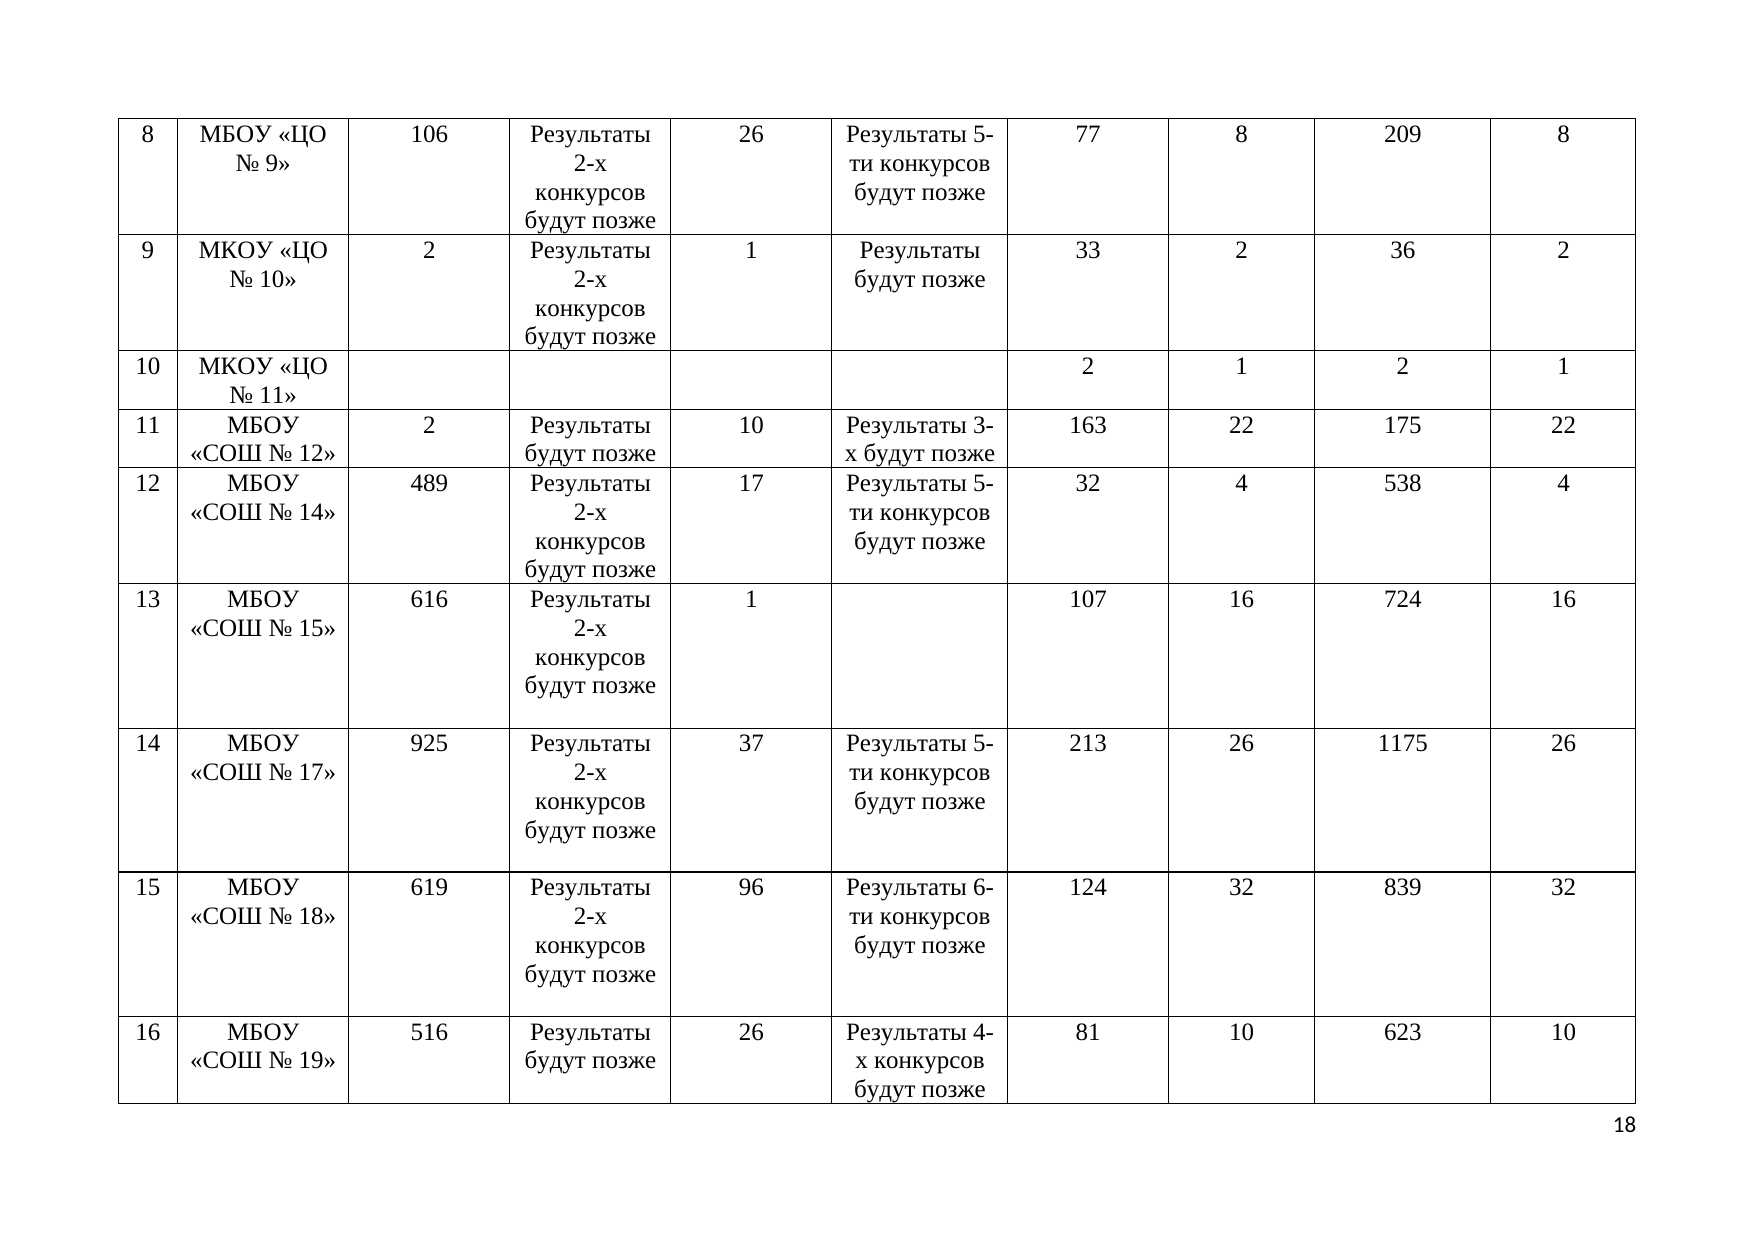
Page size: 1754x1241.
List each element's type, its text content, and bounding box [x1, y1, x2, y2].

table_cell [832, 351, 1007, 409]
table_cell МБОУ «СОШ № 18» [178, 873, 348, 1016]
table_cell 26 [671, 119, 831, 234]
table_cell 8 [1169, 119, 1314, 234]
table_cell 32 [1491, 873, 1635, 1016]
table_cell Результаты 2-х конкурсов будут позже [510, 119, 670, 234]
table_cell 2 [1169, 235, 1314, 350]
table_cell 8 [1491, 119, 1635, 234]
table_cell 1 [671, 235, 831, 350]
table_cell 37 [671, 729, 831, 871]
table_cell 124 [1008, 873, 1168, 1016]
table_cell Результаты 5-ти конкурсов будут позже [832, 729, 1007, 871]
table_cell Результаты 5-ти конкурсов будут позже [832, 119, 1007, 234]
table_cell 10 [671, 410, 831, 467]
table_cell 4 [1491, 468, 1635, 583]
table_cell 489 [349, 468, 509, 583]
table_cell 2 [1008, 351, 1168, 409]
table_cell 17 [671, 468, 831, 583]
table_cell 107 [1008, 584, 1168, 727]
table_cell 1175 [1315, 729, 1490, 871]
table_cell МБОУ «ЦО № 9» [178, 119, 348, 234]
table_cell МКОУ «ЦО № 11» [178, 351, 348, 409]
table_cell 22 [1491, 410, 1635, 467]
table_cell 22 [1169, 410, 1314, 467]
table_cell 36 [1315, 235, 1490, 350]
table_cell 11 [119, 410, 177, 467]
table_cell [832, 584, 1007, 727]
table_cell Результаты 2-х конкурсов будут позже [510, 468, 670, 583]
table_cell 13 [119, 584, 177, 727]
table_cell МБОУ «СОШ № 19» [178, 1017, 348, 1103]
table_cell 26 [1491, 729, 1635, 871]
table_cell 26 [1169, 729, 1314, 871]
table_cell Результаты будут позже [510, 1017, 670, 1103]
table_cell 10 [119, 351, 177, 409]
table_cell 209 [1315, 119, 1490, 234]
table_cell 16 [1491, 584, 1635, 727]
table_cell 1 [1491, 351, 1635, 409]
table_cell 32 [1169, 873, 1314, 1016]
table_cell 32 [1008, 468, 1168, 583]
table_cell Результаты 2-х конкурсов будут позже [510, 729, 670, 871]
table_cell 213 [1008, 729, 1168, 871]
table_cell МБОУ «СОШ № 17» [178, 729, 348, 871]
table_cell 2 [1491, 235, 1635, 350]
table_cell 16 [1169, 584, 1314, 727]
table_cell [349, 351, 509, 409]
table_cell Результаты 6-ти конкурсов будут позже [832, 873, 1007, 1016]
table_cell 839 [1315, 873, 1490, 1016]
table_cell [510, 351, 670, 409]
table_cell 516 [349, 1017, 509, 1103]
table_cell МБОУ «СОШ № 12» [178, 410, 348, 467]
table_cell 4 [1169, 468, 1314, 583]
table_cell 925 [349, 729, 509, 871]
table_cell 175 [1315, 410, 1490, 467]
table_cell 14 [119, 729, 177, 871]
table_cell 9 [119, 235, 177, 350]
table_cell 8 [119, 119, 177, 234]
table_cell 96 [671, 873, 831, 1016]
table_cell 26 [671, 1017, 831, 1103]
table_cell 10 [1169, 1017, 1314, 1103]
table_cell Результаты 2-х конкурсов будут позже [510, 584, 670, 727]
table_cell Результаты 5-ти конкурсов будут позже [832, 468, 1007, 583]
table_cell Результаты 2-х конкурсов будут позже [510, 235, 670, 350]
table_cell 1 [1169, 351, 1314, 409]
table_cell 15 [119, 873, 177, 1016]
table_cell Результаты 3-х будут позже [832, 410, 1007, 467]
table_cell [671, 351, 831, 409]
table_cell Результаты 2-х конкурсов будут позже [510, 873, 670, 1016]
table_cell 2 [349, 410, 509, 467]
table_cell 163 [1008, 410, 1168, 467]
table_cell 10 [1491, 1017, 1635, 1103]
table_cell Результаты 4-х конкурсов будут позже [832, 1017, 1007, 1103]
table_cell 81 [1008, 1017, 1168, 1103]
table_cell МКОУ «ЦО № 10» [178, 235, 348, 350]
table_cell 33 [1008, 235, 1168, 350]
table_cell 106 [349, 119, 509, 234]
table_cell 724 [1315, 584, 1490, 727]
table_cell 538 [1315, 468, 1490, 583]
table_cell МБОУ «СОШ № 14» [178, 468, 348, 583]
table_cell 16 [119, 1017, 177, 1103]
table_cell МБОУ «СОШ № 15» [178, 584, 348, 727]
table_cell Результаты будут позже [510, 410, 670, 467]
table_cell 12 [119, 468, 177, 583]
table_cell 1 [671, 584, 831, 727]
table_cell 616 [349, 584, 509, 727]
table_cell 2 [349, 235, 509, 350]
table_cell 619 [349, 873, 509, 1016]
table_cell 77 [1008, 119, 1168, 234]
table_cell 623 [1315, 1017, 1490, 1103]
table_cell 2 [1315, 351, 1490, 409]
table_cell Результаты будут позже [832, 235, 1007, 350]
